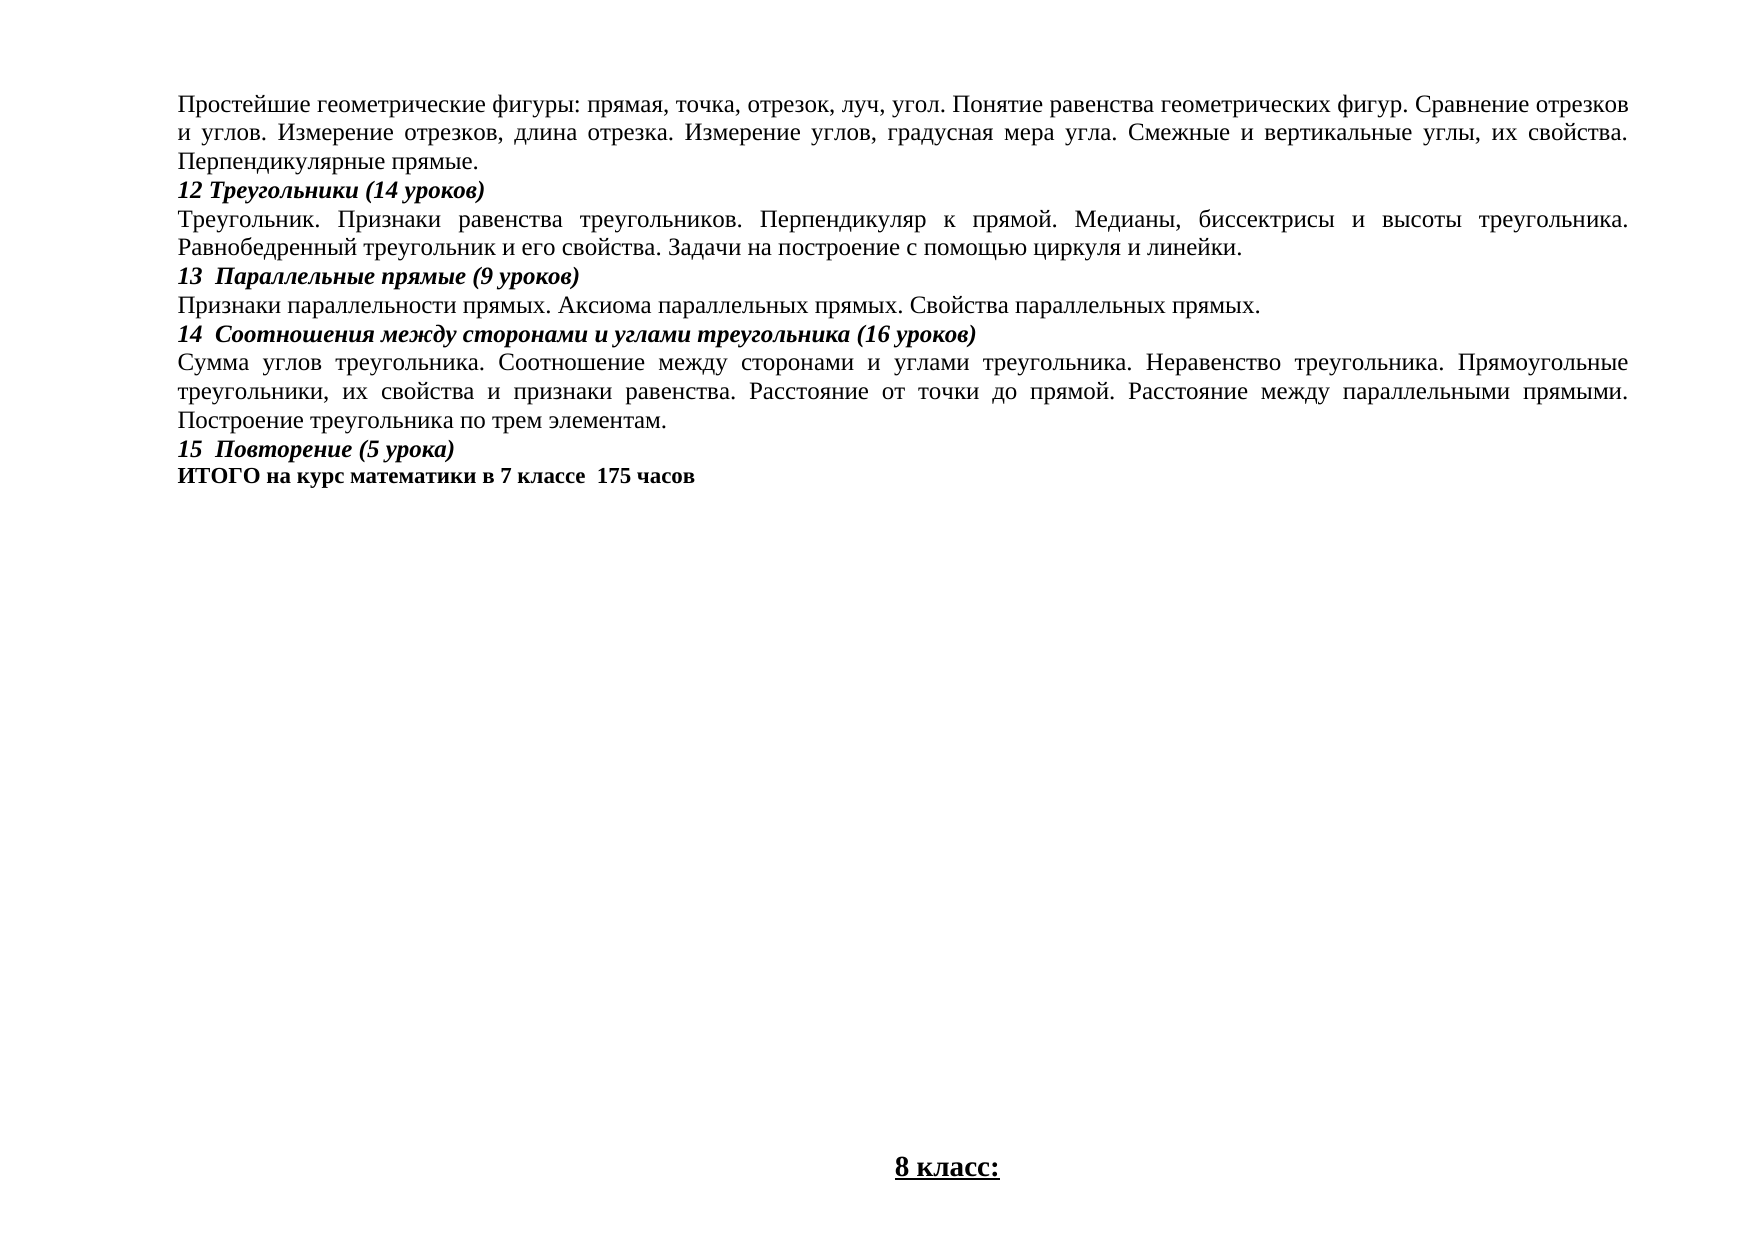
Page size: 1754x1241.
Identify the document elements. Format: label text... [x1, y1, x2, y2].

text Сумма углов треугольника. Соотношение между сторонами и углами треугольника. Неравенство треугольника. Прямоугольные треугольники, их свойства и признаки равенства. Расстояние от точки до прямой. Расстояние между параллельными прямыми. Построение треугольника по трем элементам. [177, 347, 1630, 434]
text 15 Повторение (5 урока) [177, 434, 1630, 462]
text ИТОГО на курс математики в 7 классе 175 часов [177, 462, 1636, 489]
text 13 Параллельные прямые (9 уроков) [177, 261, 1630, 290]
text Треугольник. Признаки равенства треугольников. Перпендикуляр к прямой. Медианы, биссектрисы и высоты треугольника. Равнобедренный треугольник и его свойства. Задачи на построение с помощью циркуля и линейки. [177, 204, 1630, 261]
text 12 Треугольники (14 уроков) [177, 175, 1630, 204]
text 14 Соотношения между сторонами и углами треугольника (16 уроков) [177, 319, 1630, 347]
text Простейшие геометрические фигуры: прямая, точка, отрезок, луч, угол. Понятие равенства геометрических фигур. Сравнение отрезков и углов. Измерение отрезков, длина отрезка. Измерение углов, градусная мера угла. Смежные и вертикальные углы, их свойства. Перпендикулярные прямые. [177, 89, 1630, 175]
text Признаки параллельности прямых. Аксиома параллельных прямых. Свойства параллельных прямых. [177, 290, 1630, 319]
list 8 класс: [258, 1149, 1636, 1183]
